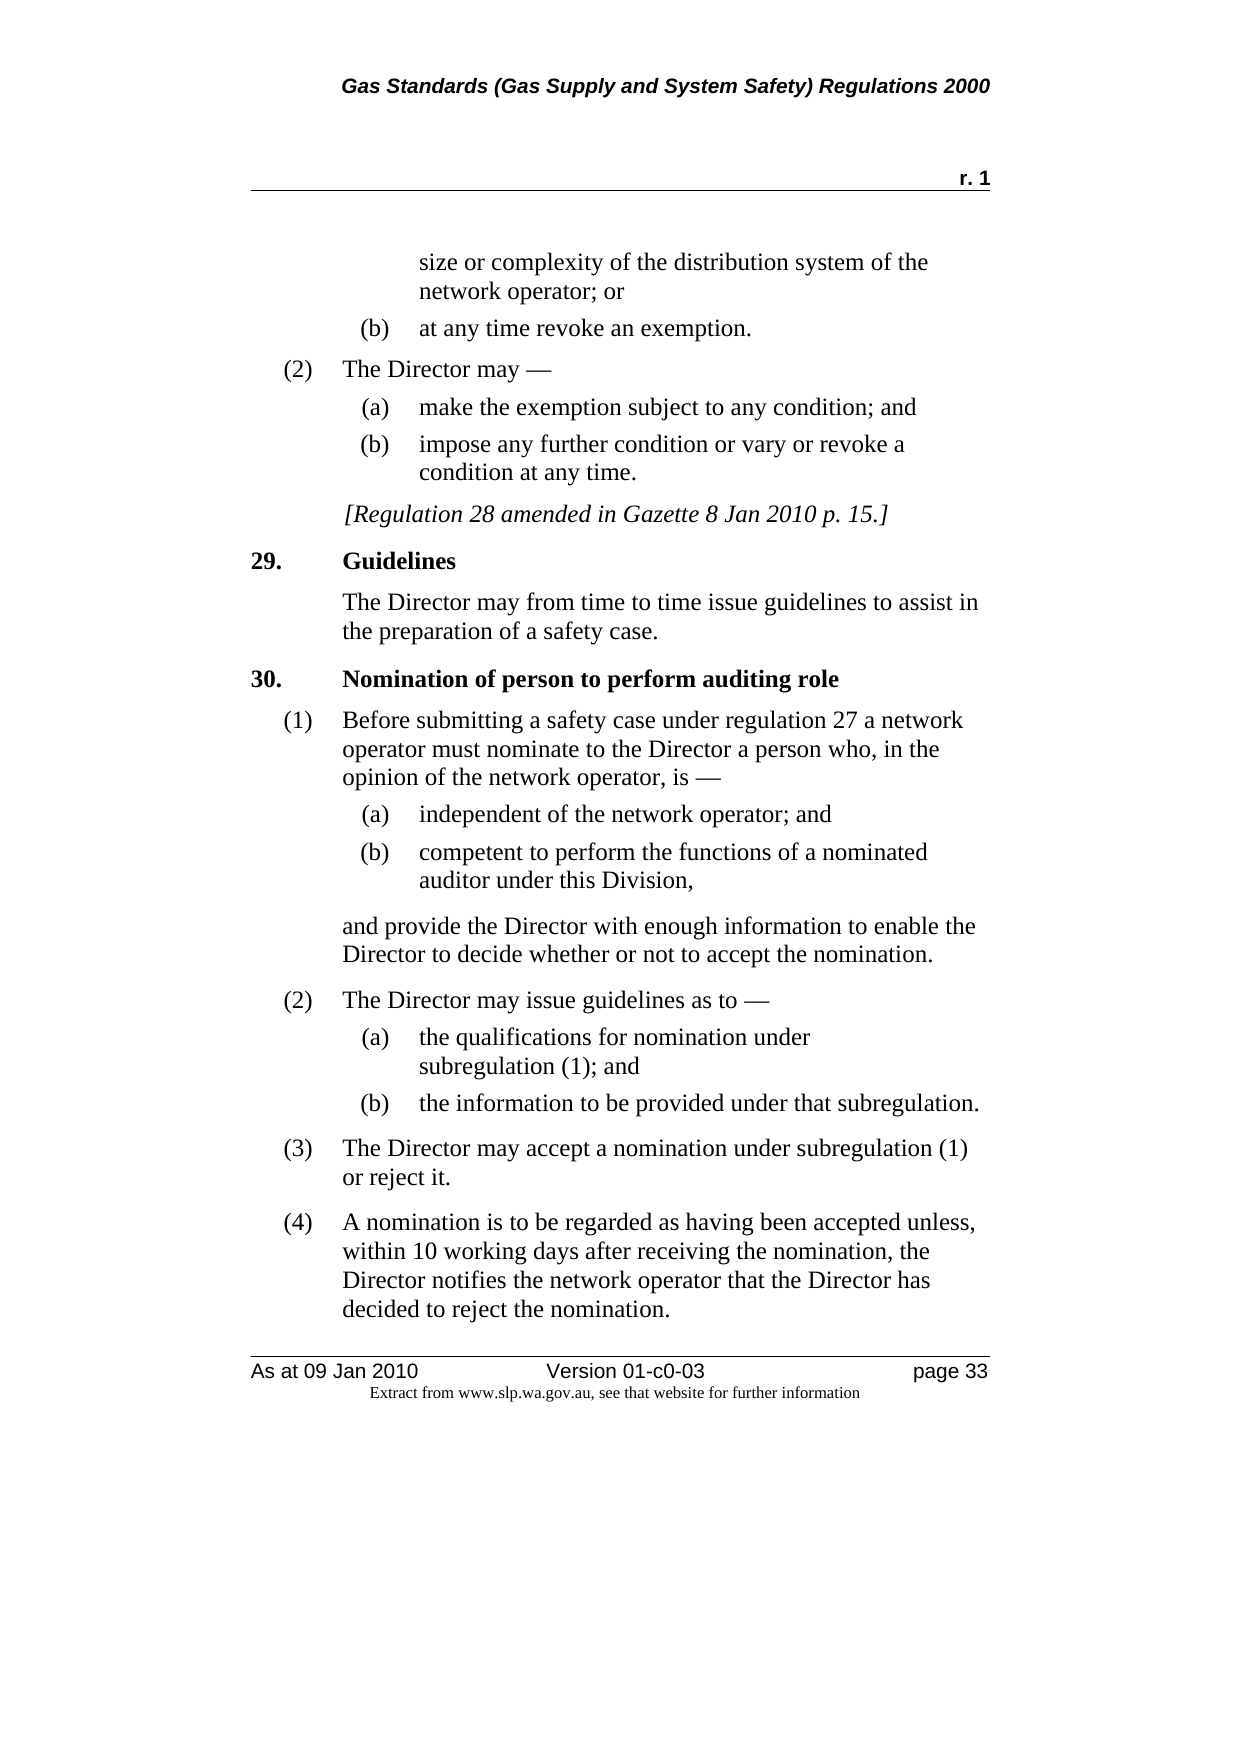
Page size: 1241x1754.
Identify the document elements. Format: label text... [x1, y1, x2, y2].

text (a) the qualifications for nomination under subregulation (1); and [251, 1022, 990, 1079]
text [Regulation 28 amended in Gazette 8 Jan 2010 p. 15.] [251, 499, 990, 527]
text (b) at any time revoke an exemption. [251, 313, 990, 342]
text The Director may from time to time issue guidelines to assist in the preparation of a safety case. [251, 587, 990, 645]
text (a) make the exemption subject to any condition; and [251, 392, 990, 420]
subtitle 29. Guidelines [251, 546, 990, 575]
text (2) The Director may issue guidelines as to — [251, 985, 990, 1014]
text (3) The Director may accept a nomination under subregulation (1) or reject it. [251, 1133, 990, 1191]
text and provide the Director with enough information to enable the Director to decide whether or not to accept the nomination. [251, 911, 990, 968]
text (4) A nomination is to be regarded as having been accepted unless, within 10 working days after receiving the nomination, the Director notifies the network operator that the Director has decided to reject the nomination. [251, 1207, 990, 1322]
subtitle 30. Nomination of person to perform auditing role [251, 664, 990, 692]
text (b) impose any further condition or vary or revoke a condition at any time. [251, 429, 990, 486]
text (1) Before submitting a safety case under regulation 27 a network operator must nominate to the Director a person who, in the opinion of the network operator, is — [251, 705, 990, 791]
text (b) the information to be provided under that subregulation. [251, 1088, 990, 1117]
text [251, 247, 990, 305]
text (a) independent of the network operator; and [251, 799, 990, 828]
text (b) competent to perform the functions of a nominated auditor under this Division, [251, 837, 990, 894]
text (2) The Director may — [251, 354, 990, 383]
